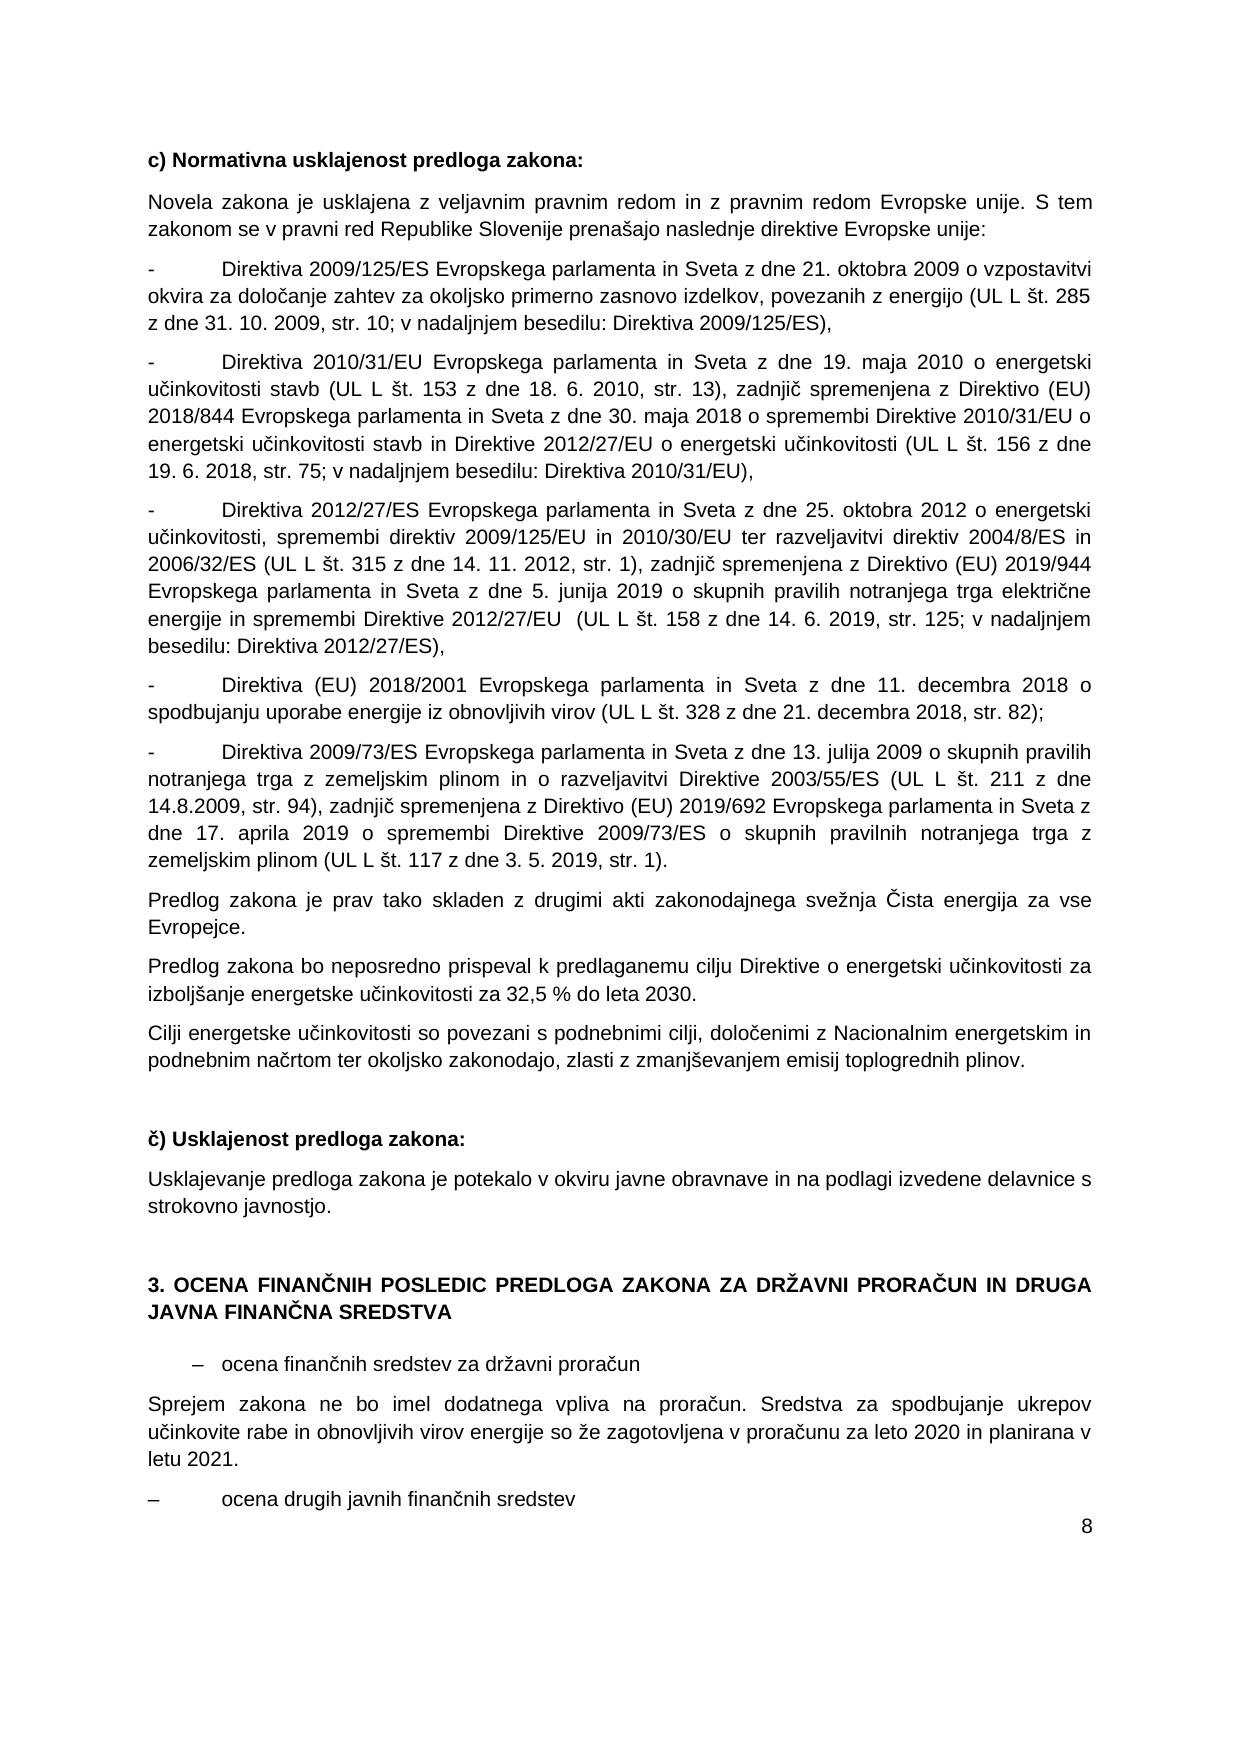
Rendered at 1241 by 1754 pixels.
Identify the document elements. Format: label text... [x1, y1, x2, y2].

text - Direktiva 2009/73/ES Evropskega parlamenta in Sveta z dne 13. julija 2009 o skupnih pravilih notranjega trga z zemeljskim plinom in o razveljavitvi Direktive 2003/55/ES (UL L št. 211 z dne 14.8.2009, str. 94), zadnjič spremenjena z Direktivo (EU) 2019/692 Evropskega parlamenta in Sveta z dne 17. aprila 2019 o spremembi Direktive 2009/73/ES o skupnih pravilnih notranjega trga z zemeljskim plinom (UL L št. 117 z dne 3. 5. 2019, str. 1). [148, 738, 1093, 873]
text - Direktiva 2012/27/ES Evropskega parlamenta in Sveta z dne 25. oktobra 2012 o energetski učinkovitosti, spremembi direktiv 2009/125/EU in 2010/30/EU ter razveljavitvi direktiv 2004/8/ES in 2006/32/ES (UL L št. 315 z dne 14. 11. 2012, str. 1), zadnjič spremenjena z Direktivo (EU) 2019/944 Evropskega parlamenta in Sveta z dne 5. junija 2019 o skupnih pravilih notranjega trga električne energije in spremembi Direktive 2012/27/EU (UL L št. 158 z dne 14. 6. 2019, str. 125; v nadaljnjem besedilu: Direktiva 2012/27/ES), [148, 496, 1093, 658]
text - Direktiva (EU) 2018/2001 Evropskega parlamenta in Sveta z dne 11. decembra 2018 o spodbujanju uporabe energije iz obnovljivih virov (UL L št. 328 z dne 21. decembra 2018, str. 82); [148, 671, 1093, 725]
text č) Usklajenost predloga zakona: [148, 1125, 1093, 1152]
text c) Normativna usklajenost predloga zakona: [148, 148, 1093, 172]
list ocena drugih javnih finančnih sredstev [148, 1487, 1093, 1511]
text Predlog zakona bo neposredno prispeval k predlaganemu cilju Direktive o energetski učinkovitosti za izboljšanje energetske učinkovitosti za 32,5 % do leta 2030. [148, 952, 1093, 1006]
text - Direktiva 2010/31/EU Evropskega parlamenta in Sveta z dne 19. maja 2010 o energetski učinkovitosti stavb (UL L št. 153 z dne 18. 6. 2010, str. 13), zadnjič spremenjena z Direktivo (EU) 2018/844 Evropskega parlamenta in Sveta z dne 30. maja 2018 o spremembi Direktive 2010/31/EU o energetski učinkovitosti stavb in Direktive 2012/27/EU o energetski učinkovitosti (UL L št. 156 z dne 19. 6. 2018, str. 75; v nadaljnjem besedilu: Direktiva 2010/31/EU), [148, 348, 1093, 483]
text 3. OCENA FINANČNIH POSLEDIC PREDLOGA ZAKONA ZA DRŽAVNI PRORAČUN IN DRUGA JAVNA FINANČNA SREDSTVA [148, 1271, 1093, 1325]
text Cilji energetske učinkovitosti so povezani s podnebnimi cilji, določenimi z Nacionalnim energetskim in podnebnim načrtom ter okoljsko zakonodajo, zlasti z zmanjševanjem emisij toplogrednih plinov. [148, 1019, 1093, 1073]
text - Direktiva 2009/125/ES Evropskega parlamenta in Sveta z dne 21. oktobra 2009 o vzpostavitvi okvira za določanje zahtev za okoljsko primerno zasnovo izdelkov, povezanih z energijo (UL L št. 285 z dne 31. 10. 2009, str. 10; v nadaljnjem besedilu: Direktiva 2009/125/ES), [148, 254, 1093, 336]
text Usklajevanje predloga zakona je potekalo v okviru javne obravnave in na podlagi izvedene delavnice s strokovno javnostjo. [148, 1165, 1093, 1219]
text Novela zakona je usklajena z veljavnim pravnim redom in z pravnim redom Evropske unije. S tem zakonom se v pravni red Republike Slovenije prenašajo naslednje direktive Evropske unije: [148, 188, 1093, 242]
text Sprejem zakona ne bo imel dodatnega vpliva na proračun. Sredstva za spodbujanje ukrepov učinkovite rabe in obnovljivih virov energije so že zagotovljena v proračunu za leto 2020 in planirana v letu 2021. [148, 1392, 1093, 1471]
text Predlog zakona je prav tako skladen z drugimi akti zakonodajnega svežnja Čista energija za vse Evropejce. [148, 886, 1093, 940]
list ocena finančnih sredstev za državni proračun [192, 1352, 1093, 1376]
